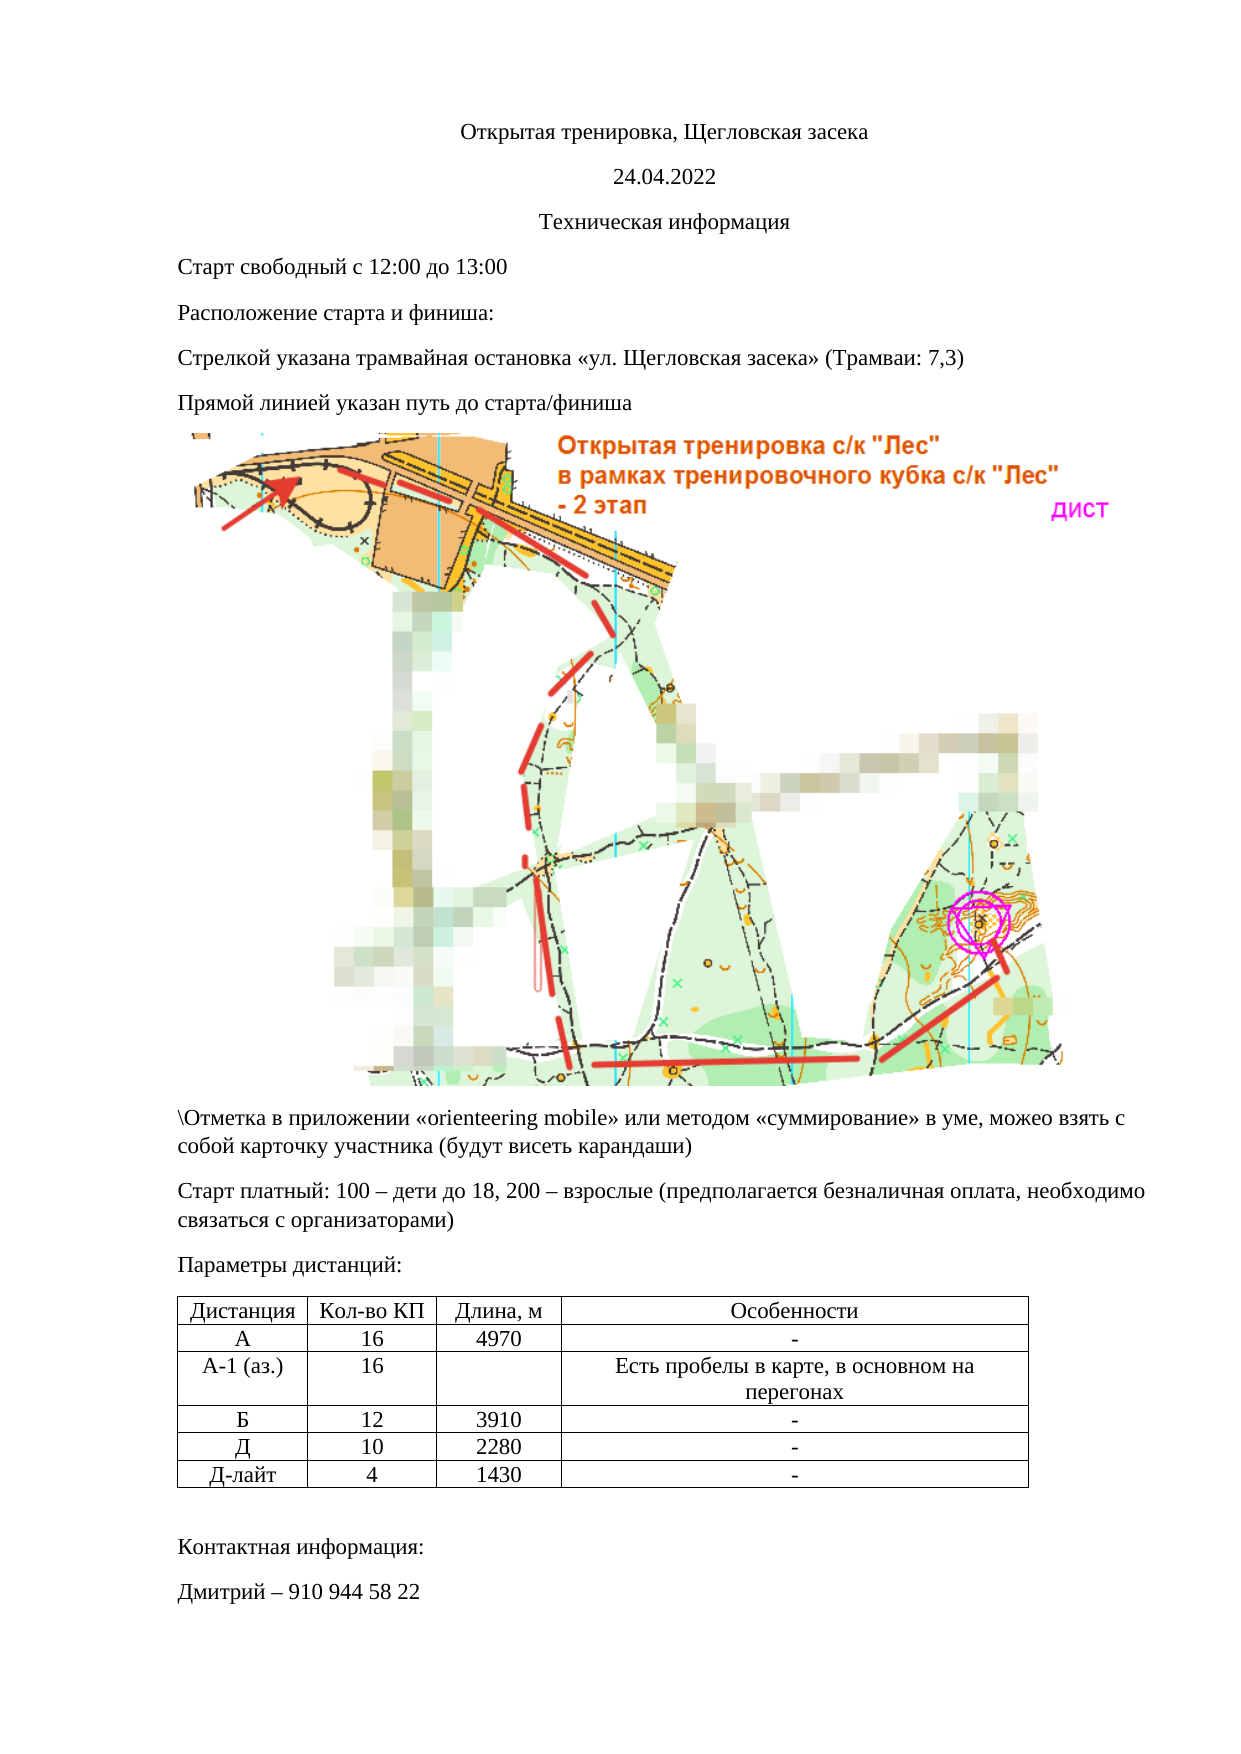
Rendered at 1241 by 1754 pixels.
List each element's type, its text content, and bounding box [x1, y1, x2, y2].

table_cell - [562, 1433, 1028, 1459]
table_header Кол-во КП [308, 1297, 436, 1324]
text Старт свободный с 12:00 до 13:00 [177, 253, 1152, 280]
table_cell А [178, 1325, 307, 1351]
text \Отметка в приложении «orienteering mobile» или методом «суммирование» в уме, можео взять с собой карточку участника (будут висеть карандаши) [177, 1104, 1152, 1159]
text Старт платный: 100 – дети до 18, 200 – взрослые (предполагается безналичная оплата, необходимо связаться с организаторами) [177, 1178, 1152, 1232]
table_cell Д [178, 1433, 307, 1459]
text 24.04.2022 [177, 163, 1152, 189]
table_cell А-1 (аз.) [178, 1352, 307, 1405]
table_cell 4970 [437, 1325, 561, 1351]
table_cell 1430 [437, 1461, 561, 1487]
table_cell Есть пробелы в карте, в основном на перегонах [562, 1352, 1028, 1405]
table_cell 3910 [437, 1406, 561, 1432]
table_cell [437, 1352, 561, 1405]
table_cell - [562, 1461, 1028, 1487]
table_cell 16 [308, 1352, 436, 1405]
table_header Длина, м [437, 1297, 561, 1324]
table_cell 10 [308, 1433, 436, 1459]
table_cell - [562, 1325, 1028, 1351]
table_cell Б [178, 1406, 307, 1432]
table_cell - [562, 1406, 1028, 1432]
table_cell 12 [308, 1406, 436, 1432]
picture [177, 433, 1152, 1086]
text Расположение старта и финиша: [177, 298, 1152, 325]
text Открытая тренировка, Щегловская засека [177, 118, 1152, 144]
text Стрелкой указана трамвайная остановка «ул. Щегловская засека» (Трамваи: 7,3) [177, 344, 1152, 370]
table_header Дистанция [178, 1297, 307, 1324]
table_cell Д-лайт [178, 1461, 307, 1487]
text Прямой линией указан путь до старта/финиша [177, 389, 1152, 415]
table_header Особенности [562, 1297, 1028, 1324]
text Контактная информация: [177, 1533, 1152, 1559]
text Параметры дистанций: [177, 1251, 1152, 1277]
table_cell 2280 [437, 1433, 561, 1459]
table_cell 4 [308, 1461, 436, 1487]
table_cell 16 [308, 1325, 436, 1351]
text Дмитрий – 910 944 58 22 [177, 1578, 1152, 1604]
text Техническая информация [177, 208, 1152, 235]
